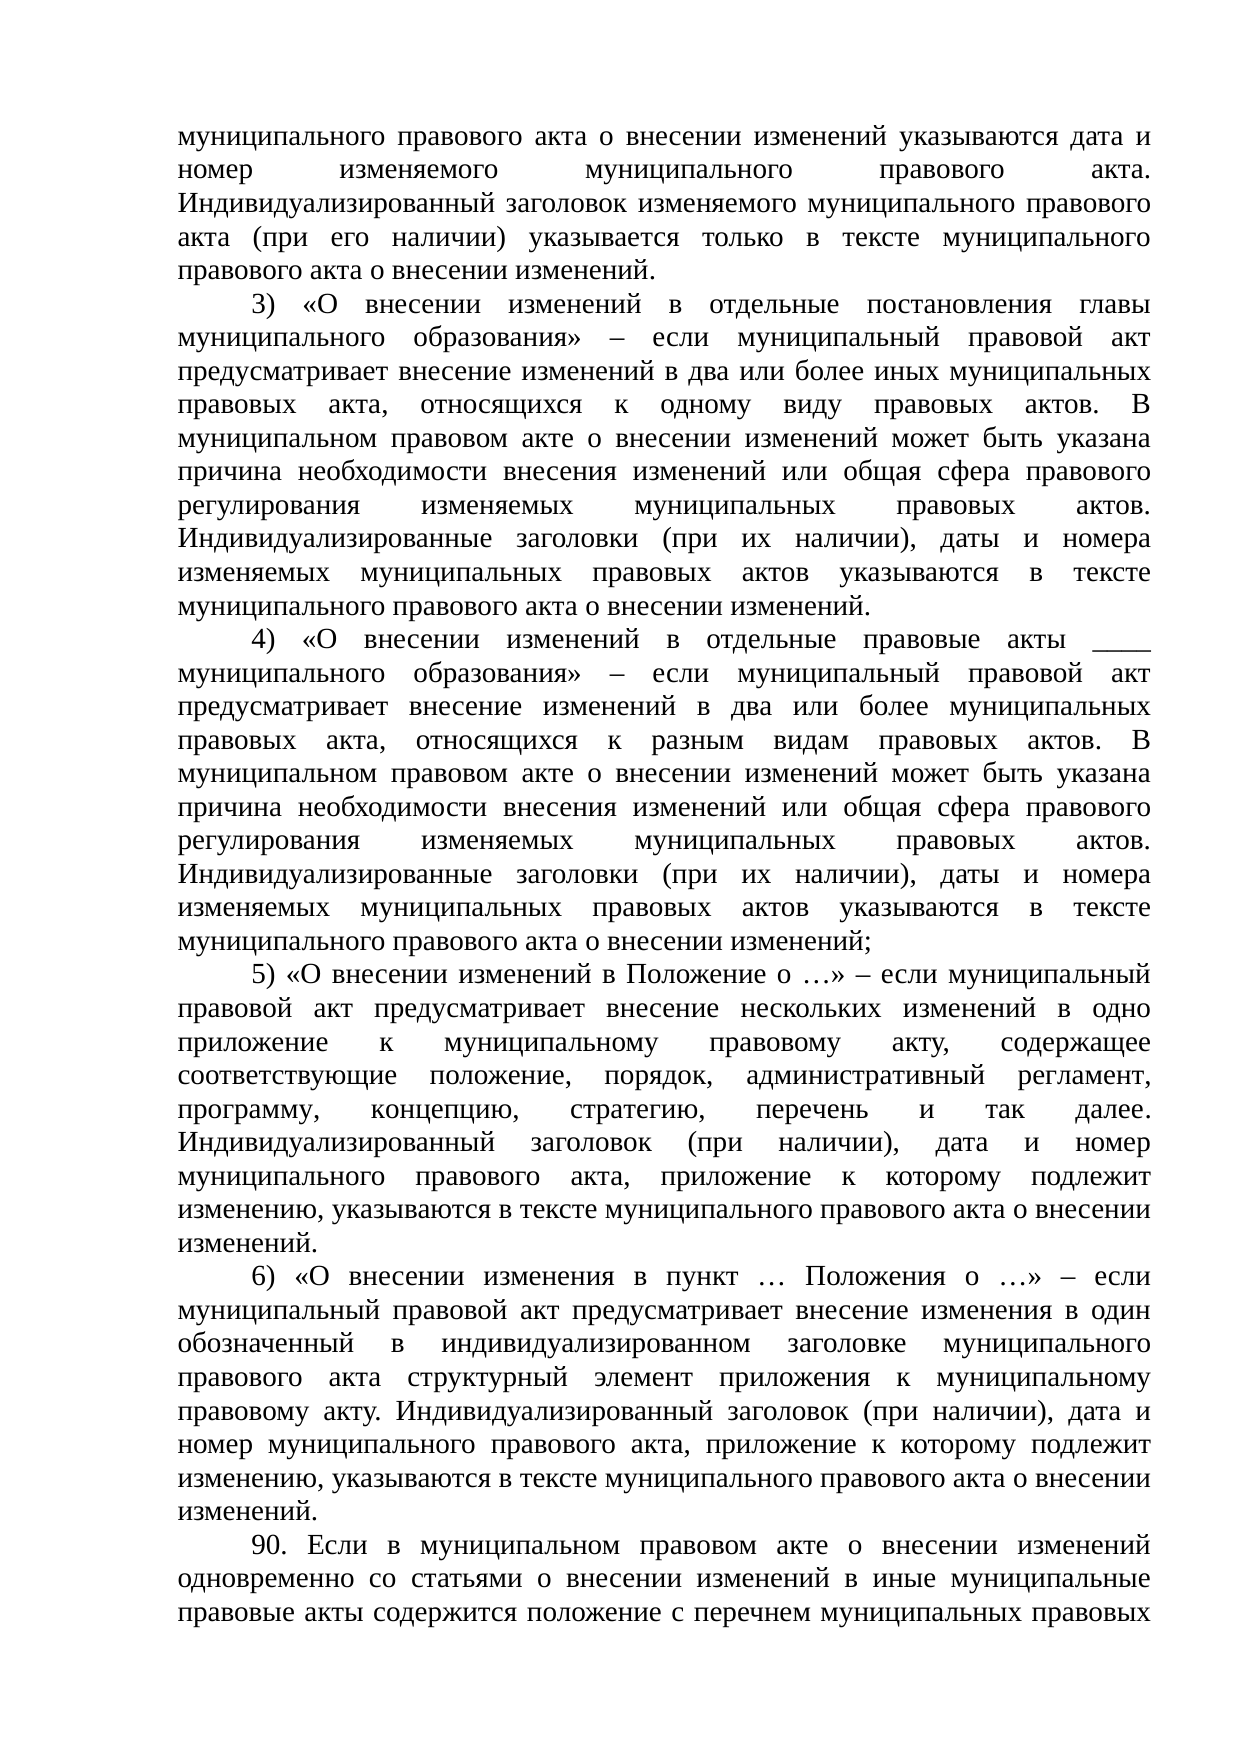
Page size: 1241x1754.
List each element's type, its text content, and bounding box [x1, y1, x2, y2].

text 4) «О внесении изменений в отдельные правовые акты ____ муниципального образования» – если муниципальный правовой акт предусматривает внесение изменений в два или более муниципальных правовых акта, относящихся к разным видам правовых актов. В муниципальном правовом акте о внесении изменений может быть указана причина необходимости внесения изменений или общая сфера правового регулирования изменяемых муниципальных правовых актов. Индивидуализированные заголовки (при их наличии), даты и номера изменяемых муниципальных правовых актов указываются в тексте муниципального правового акта о внесении изменений; [177, 621, 1152, 957]
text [177, 118, 1152, 286]
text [177, 1527, 1152, 1627]
text 3) «О внесении изменений в отдельные постановления главы муниципального образования» – если муниципальный правовой акт предусматривает внесение изменений в два или более иных муниципальных правовых акта, относящихся к одному виду правовых актов. В муниципальном правовом акте о внесении изменений может быть указана причина необходимости внесения изменений или общая сфера правового регулирования изменяемых муниципальных правовых актов. Индивидуализированные заголовки (при их наличии), даты и номера изменяемых муниципальных правовых актов указываются в тексте муниципального правового акта о внесении изменений. [177, 286, 1152, 621]
text 5) «О внесении изменений в Положение о …» – если муниципальный правовой акт предусматривает внесение нескольких изменений в одно приложение к муниципальному правовому акту, содержащее соответствующие положение, порядок, административный регламент, программу, концепцию, стратегию, перечень и так далее. Индивидуализированный заголовок (при наличии), дата и номер муниципального правового акта, приложение к которому подлежит изменению, указываются в тексте муниципального правового акта о внесении изменений. [177, 957, 1152, 1258]
text 6) «О внесении изменения в пункт … Положения о …» – если муниципальный правовой акт предусматривает внесение изменения в один обозначенный в индивидуализированном заголовке муниципального правового акта структурный элемент приложения к муниципальному правовому акту. Индивидуализированный заголовок (при наличии), дата и номер муниципального правового акта, приложение к которому подлежит изменению, указываются в тексте муниципального правового акта о внесении изменений. [177, 1258, 1152, 1527]
